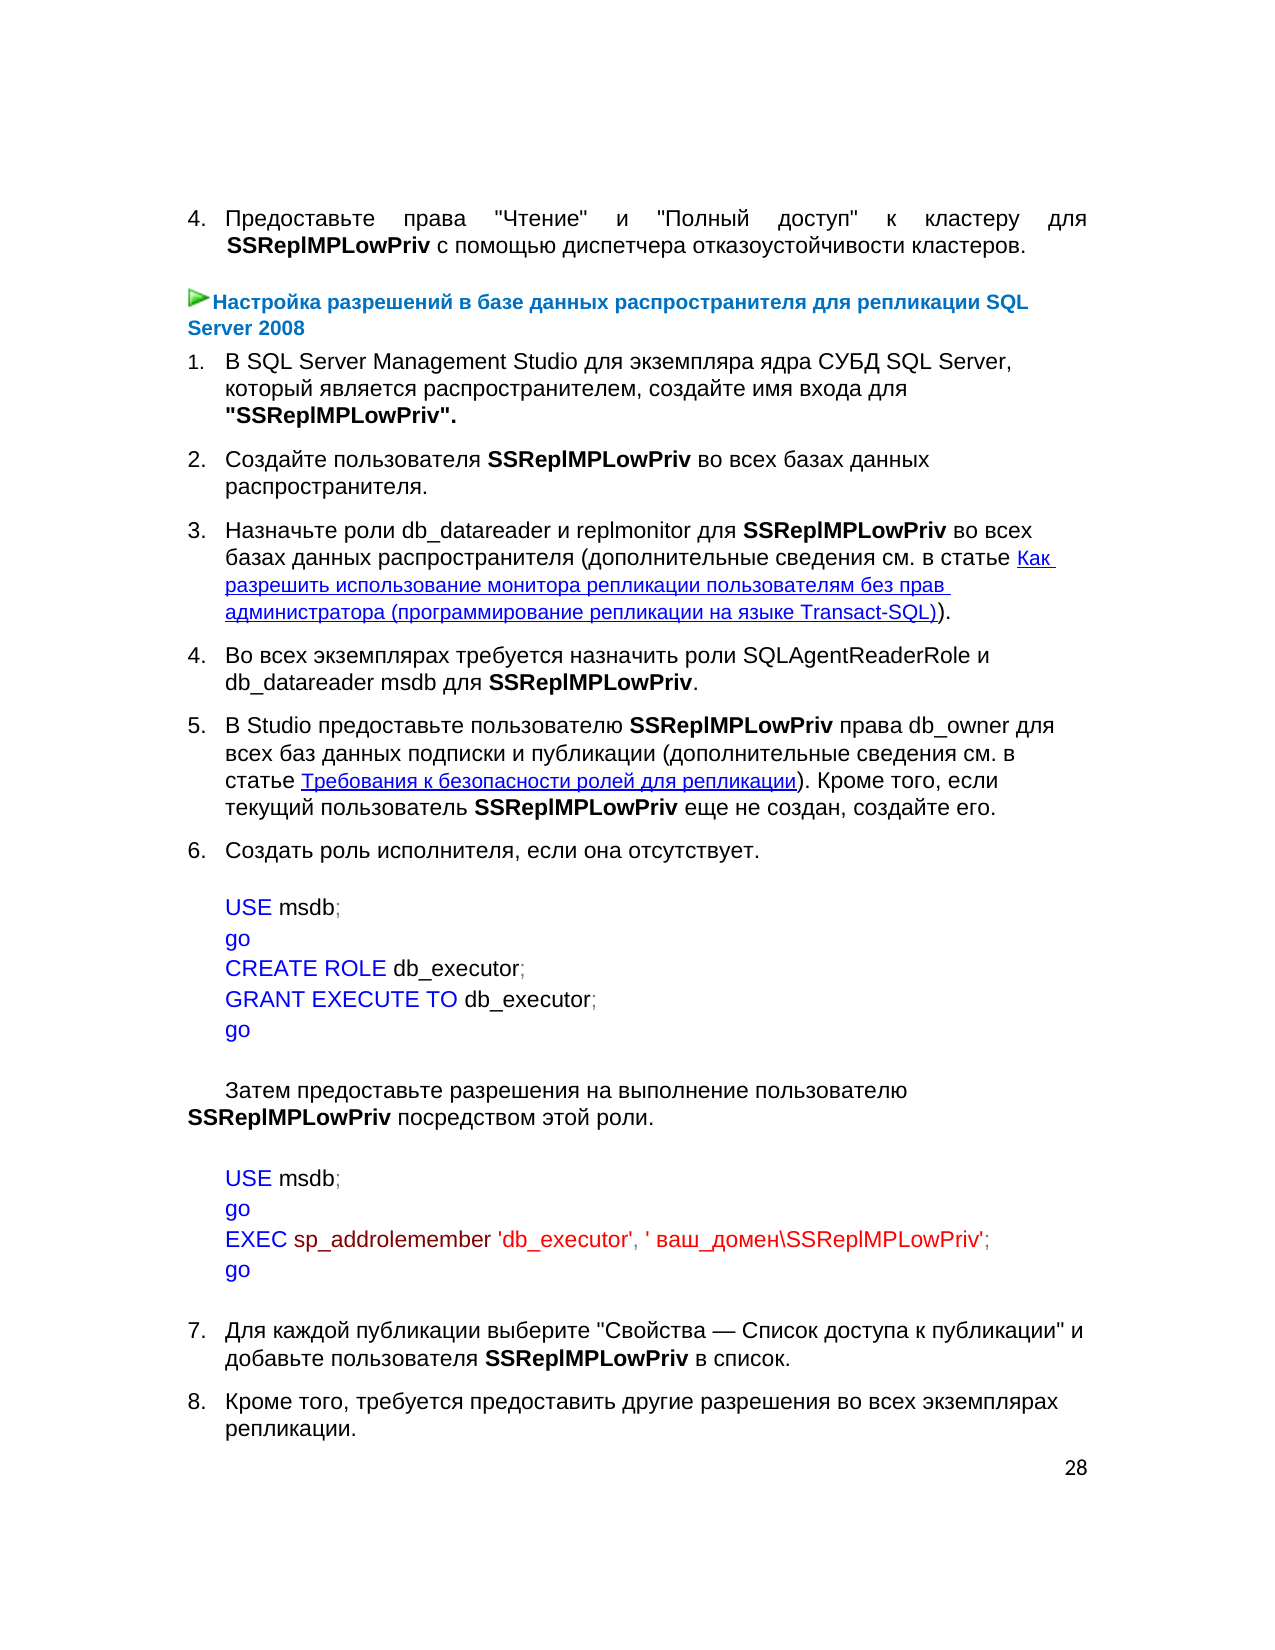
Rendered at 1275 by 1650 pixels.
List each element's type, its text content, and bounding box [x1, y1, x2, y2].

list Назначьте роли db_datareader и replmonitor для SSReplMPLowPriv во всех базах данных распространителя (дополнительные сведения см. в статье Как разрешить использование монитора репликации пользователям без прав администратора (программирование репликации на языке Transact-SQL)). [187, 516, 1087, 625]
list Предоставьте права "Чтение" и "Полный доступ" к кластеру для SSReplMPLowPriv с помощью диспетчера отказоустойчивости кластеров. [187, 205, 1087, 259]
list USE msdb; [225, 1164, 1087, 1191]
text go [187, 924, 1087, 951]
list Кроме того, требуется предоставить другие разрешения во всех экземплярах репликации. [187, 1388, 1087, 1442]
text EXEC sp_addrolemember 'db_executor', ' ваш_домен\SSReplMPLowPriv'; [187, 1226, 1087, 1252]
text go [187, 1256, 1087, 1282]
text go [187, 1195, 1087, 1221]
list Создайте пользователя SSReplMPLowPriv во всех базах данных распространителя. [187, 446, 1087, 500]
list Для каждой публикации выберите "Свойства — Список доступа к публикации" и добавьте пользователя SSReplMPLowPriv в список. [187, 1317, 1087, 1371]
list Создать роль исполнителя, если она отсутствует. [187, 837, 1087, 863]
text go [187, 1016, 1087, 1042]
list В Studio предоставьте пользователю SSReplMPLowPriv права db_owner для всех баз данных подписки и публикации (дополнительные сведения см. в статье Требования к безопасности ролей для репликации). Кроме того, если текущий пользователь SSReplMPLowPriv еще не создан, создайте его. [187, 712, 1087, 821]
picture [187, 284, 213, 310]
list В SQL Server Management Studio для экземпляра ядра СУБД SQL Server, который является распространителем, создайте имя входа для "SSReplMPLowPriv". [187, 348, 1087, 429]
text Затем предоставьте разрешения на выполнение пользователю SSReplMPLowPriv посредством этой роли. [187, 1077, 1087, 1130]
list Во всех экземплярах требуется назначить роли SQLAgentReaderRole и db_datareader msdb для SSReplMPLowPriv. [187, 641, 1087, 696]
subtitle Настройка разрешений в базе данных распространителя для репликации SQL Server 2008 [187, 284, 1087, 339]
list USE msdb; [225, 894, 1087, 920]
text GRANT EXECUTE TO db_executor; [187, 986, 1087, 1012]
text CREATE ROLE db_executor; [187, 955, 1087, 981]
